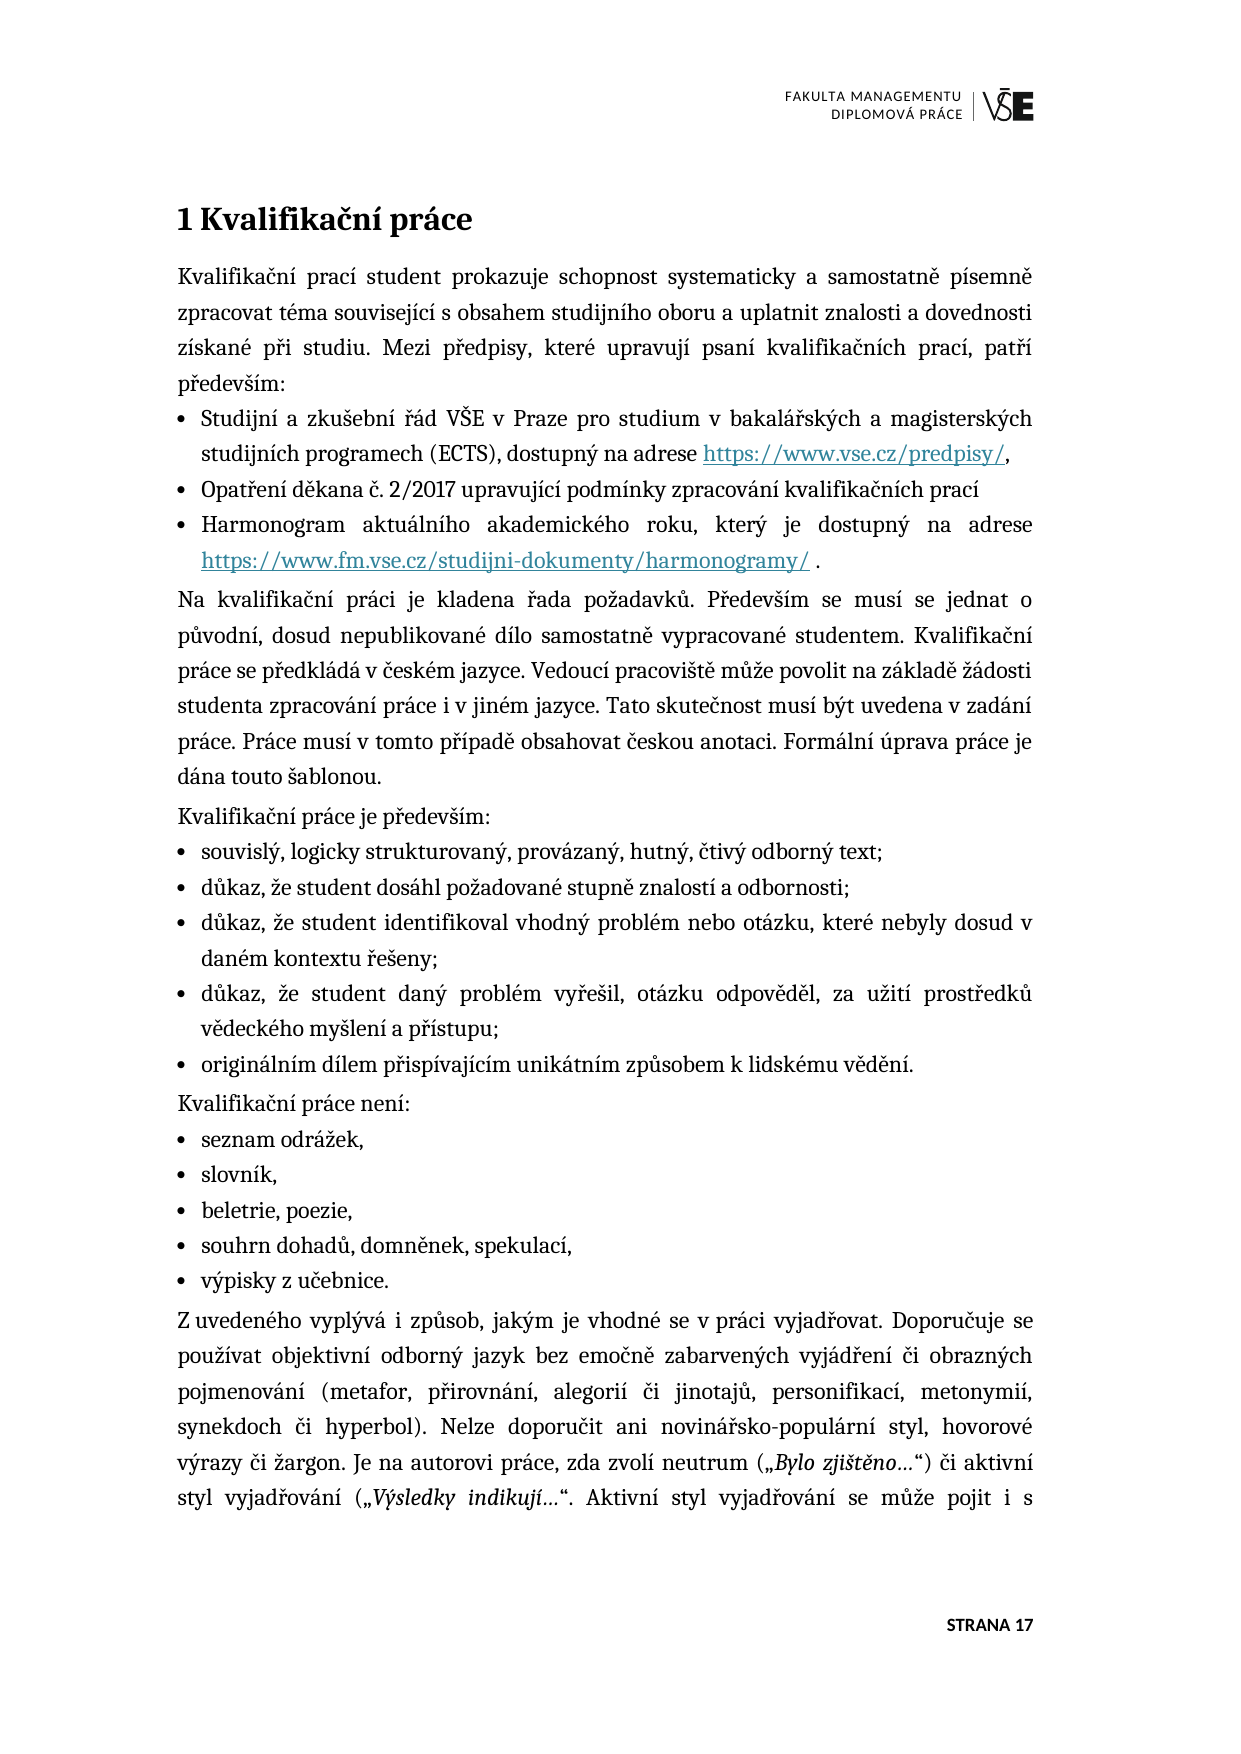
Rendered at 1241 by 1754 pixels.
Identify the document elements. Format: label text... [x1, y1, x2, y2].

list Opatření děkana č. 2/2017 upravující podmínky zpracování kvalifikačních prací [177, 469, 1033, 504]
text souhrn dohadů, domněnek, spekulací, [177, 1225, 1033, 1261]
text Kvalifikační práce [177, 177, 1033, 244]
text seznam odrážek, [177, 1119, 1033, 1154]
text Kvalifikační prací student prokazuje schopnost systematicky a samostatně písemně zpracovat téma související s obsahem studijního oboru a uplatnit znalosti a dovednosti získané při studiu. Mezi předpisy, které upravují psaní kvalifikačních prací, patří především: [177, 256, 1033, 398]
text originálním dílem přispívajícím unikátním způsobem k lidskému vědění. [177, 1044, 1033, 1079]
text Kvalifikační práce není: [177, 1083, 1033, 1119]
text výpisky z učebnice. [177, 1261, 1033, 1296]
text Kvalifikační práce je především: [177, 796, 1033, 831]
text beletrie, poezie, [177, 1190, 1033, 1225]
text Studijní a zkušební řád VŠE v Praze pro studium v bakalářských a magisterských studijních programech (ECTS), dostupný na adrese https://www.vse.cz/predpisy/, [177, 398, 1033, 469]
text Na kvalifikační práci je kladena řada požadavků. Především se musí se jednat o původní, dosud nepublikované dílo samostatně vypracované studentem. Kvalifikační práce se předkládá v českém jazyce. Vedoucí pracoviště může povolit na základě žádosti studenta zpracování práce i v jiném jazyce. Tato skutečnost musí být uvedena v zadání práce. Práce musí v tomto případě obsahovat českou anotaci. Formální úprava práce je dána touto šablonou. [177, 579, 1033, 792]
text slovník, [177, 1154, 1033, 1190]
text důkaz, že student identifikoval vhodný problém nebo otázku, které nebyly dosud v daném kontextu řešeny; [177, 902, 1033, 973]
text Harmonogram aktuálního akademického roku, který je dostupný na adrese https://www.fm.vse.cz/studijni-dokumenty/harmonogramy/ . [177, 504, 1033, 575]
text důkaz, že student dosáhl požadované stupně znalostí a odbornosti; [177, 867, 1033, 902]
text souvislý, logicky strukturovaný, provázaný, hutný, čtivý odborný text; [177, 831, 1033, 867]
text důkaz, že student daný problém vyřešil, otázku odpověděl, za užití prostředků vědeckého myšlení a přístupu; [177, 973, 1033, 1044]
